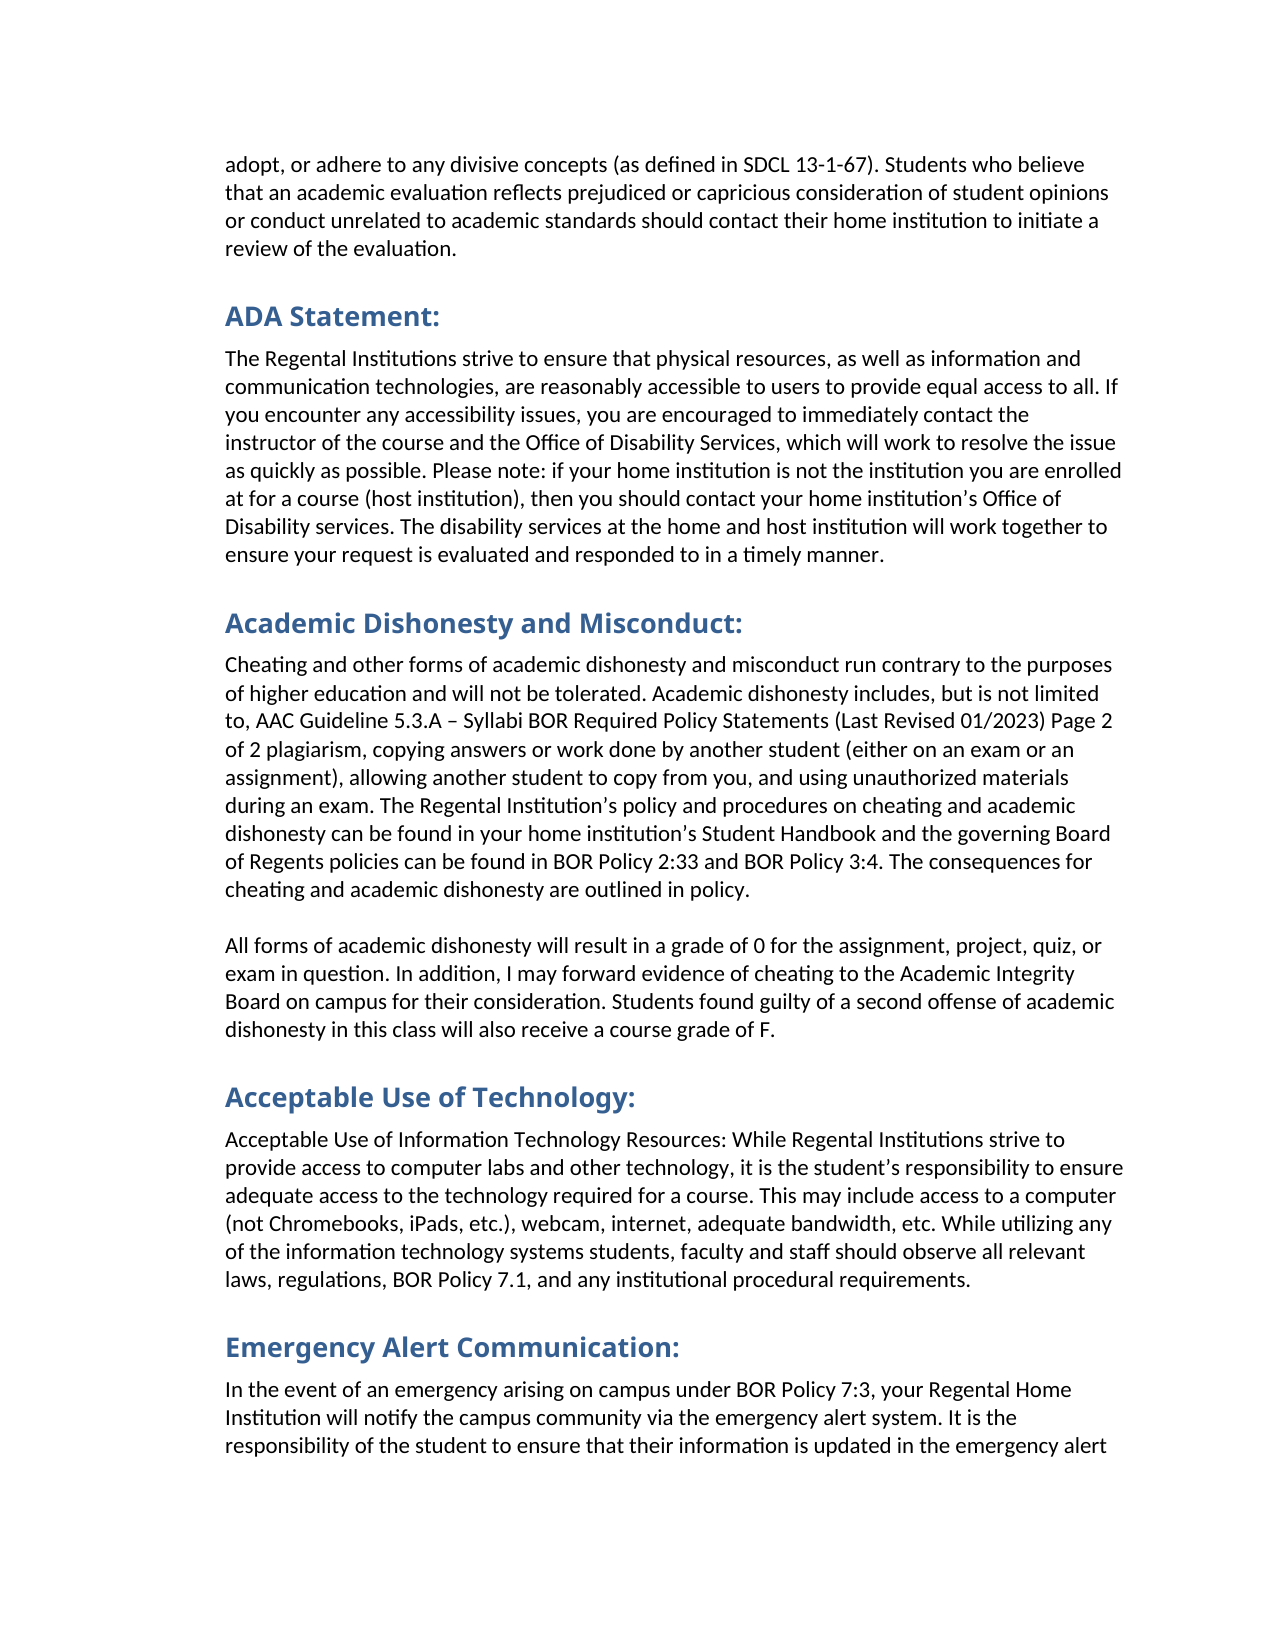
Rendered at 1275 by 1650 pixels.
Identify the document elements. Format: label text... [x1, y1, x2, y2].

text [225, 150, 1125, 262]
subtitle ADA Statement: [225, 307, 1125, 332]
text Cheating and other forms of academic dishonesty and misconduct run contrary to the purposes of higher education and will not be tolerated. Academic dishonesty includes, but is not limited to, AAC Guideline 5.3.A – Syllabi BOR Required Policy Statements (Last Revised 01/2023) Page 2 of 2 plagiarism, copying answers or work done by another student (either on an exam or an assignment), allowing another student to copy from you, and using unauthorized materials during an exam. The Regental Institution’s policy and procedures on cheating and academic dishonesty can be found in your home institution’s Student Handbook and the governing Board of Regents policies can be found in BOR Policy 2:33 and BOR Policy 3:4. The consequences for cheating and academic dishonesty are outlined in policy. [225, 651, 1125, 903]
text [225, 1375, 1125, 1459]
subtitle Emergency Alert Communication: [225, 1338, 1125, 1363]
subtitle Academic Dishonesty and Misconduct: [225, 613, 1125, 638]
text Acceptable Use of Information Technology Resources: While Regental Institutions strive to provide access to computer labs and other technology, it is the student’s responsibility to ensure adequate access to the technology required for a course. This may include access to a computer (not Chromebooks, iPads, etc.), webcam, internet, adequate bandwidth, etc. While utilizing any of the information technology systems students, faculty and staff should observe all relevant laws, regulations, BOR Policy 7.1, and any institutional procedural requirements. [225, 1125, 1125, 1293]
text The Regental Institutions strive to ensure that physical resources, as well as information and communication technologies, are reasonably accessible to users to provide equal access to all. If you encounter any accessibility issues, you are encouraged to immediately contact the instructor of the course and the Office of Disability Services, which will work to resolve the issue as quickly as possible. Please note: if your home institution is not the institution you are enrolled at for a course (host institution), then you should contact your home institution’s Office of Disability services. The disability services at the home and host institution will work together to ensure your request is evaluated and responded to in a timely manner. [225, 344, 1125, 568]
text All forms of academic dishonesty will result in a grade of 0 for the assignment, project, quiz, or exam in question. In addition, I may forward evidence of cheating to the Academic Integrity Board on campus for their consideration. Students found guilty of a second offense of academic dishonesty in this class will also receive a course grade of F. [225, 931, 1125, 1043]
subtitle Acceptable Use of Technology: [225, 1088, 1125, 1113]
